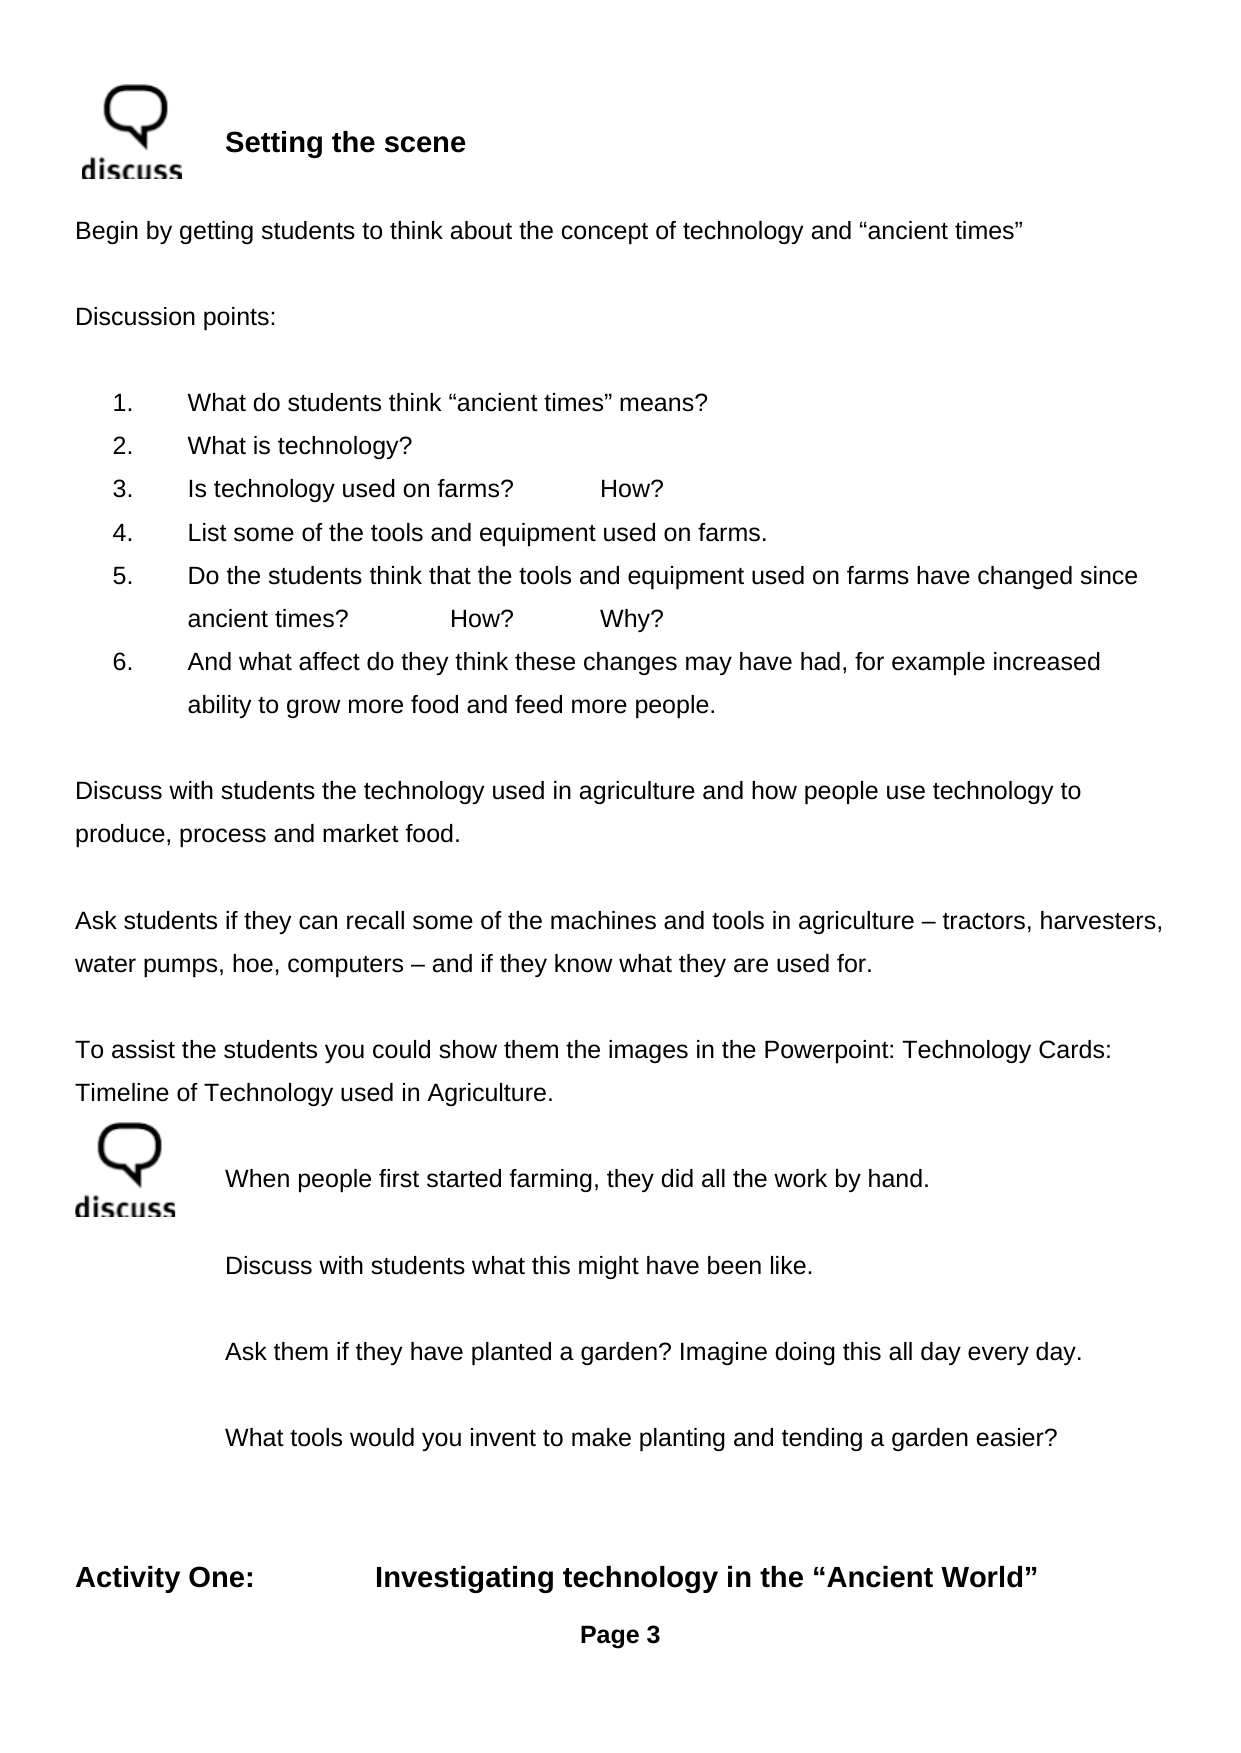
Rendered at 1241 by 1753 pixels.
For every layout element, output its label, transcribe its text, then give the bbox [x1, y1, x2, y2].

list What is technology? [112, 431, 1165, 460]
text Ask them if they have planted a garden? Imagine doing this all day every day. [75, 1337, 1165, 1366]
text Discussion points: [75, 302, 1165, 331]
list Do the students think that the tools and equipment used on farms have changed since ancient times? How? Why? [112, 561, 1165, 632]
text Begin by getting students to think about the concept of technology and “ancient times” [75, 216, 1165, 244]
text Discuss with students what this might have been like. [75, 1251, 1165, 1279]
list Is technology used on farms? How? [112, 474, 1165, 503]
text Discuss with students the technology used in agriculture and how people use technology to produce, process and market food. [75, 776, 1165, 848]
text To assist the students you could show them the images in the Powerpoint: Technology Cards: Timeline of Technology used in Agriculture. [75, 1035, 1165, 1107]
subtitle Setting the scene [75, 124, 1165, 158]
text When people first started farming, they did all the work by hand. [75, 1164, 1165, 1193]
list List some of the tools and equipment used on farms. [112, 517, 1165, 546]
list What do students think “ancient times” means? [112, 388, 1165, 417]
text Activity One: Investigating technology in the “Ancient World” [75, 1560, 1165, 1593]
text Ask students if they can recall some of the machines and tools in agriculture – tractors, harvesters, water pumps, hoe, computers – and if they know what they are used for. [75, 906, 1165, 977]
list And what affect do they think these changes may have had, for example increased ability to grow more food and feed more people. [112, 647, 1165, 719]
text What tools would you invent to make planting and tending a garden easier? [75, 1423, 1165, 1452]
